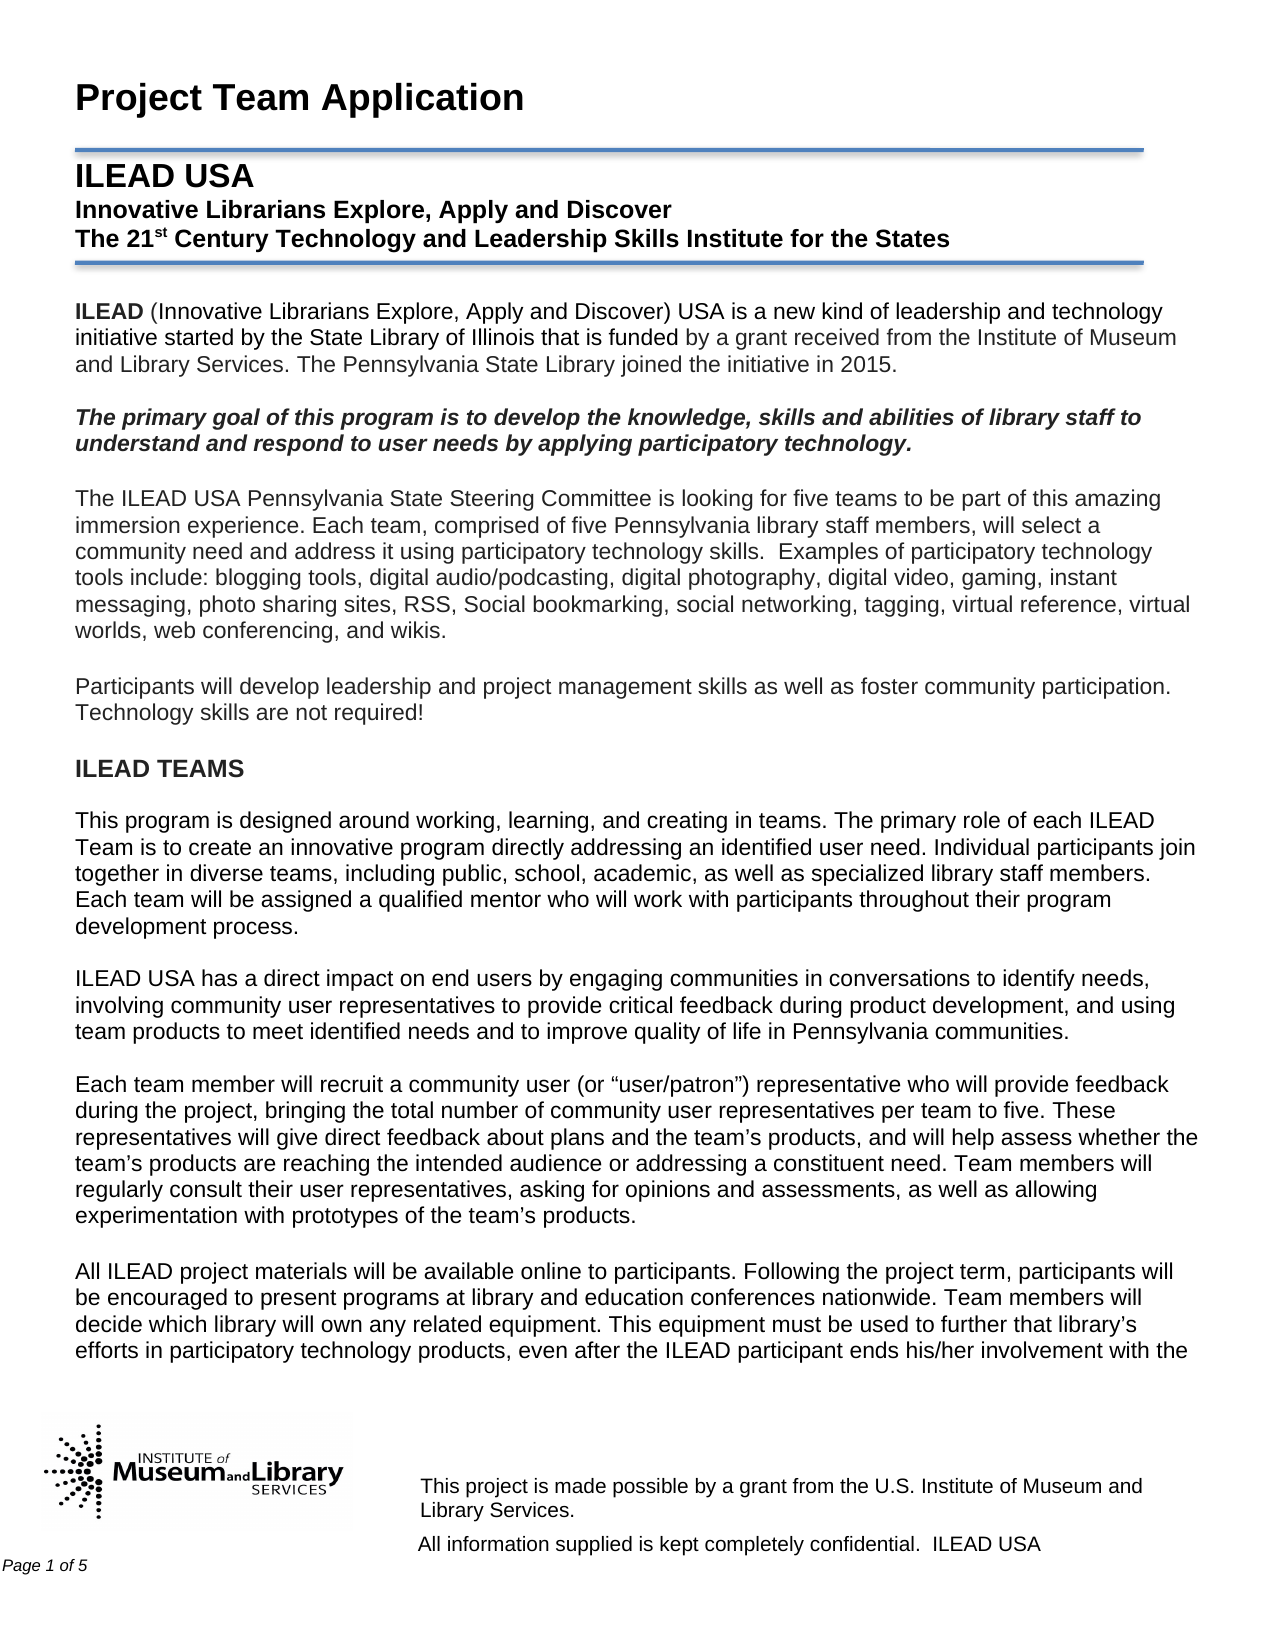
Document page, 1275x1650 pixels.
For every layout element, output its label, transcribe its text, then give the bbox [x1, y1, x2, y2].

title Project Team Application [75, 75, 1200, 118]
text The 21st Century Technology and Leadership Skills Institute for the States [75, 224, 1200, 252]
subtitle ILEAD USA [75, 157, 1200, 195]
text ILEAD TEAMS [75, 754, 1200, 783]
text ILEAD (Innovative Librarians Explore, Apply and Discover) USA is a new kind of leadership and technology initiative started by the State Library of Illinois that is funded by a grant received from the Institute of Museum and Library Services. The Pennsylvania State Library joined the initiative in 2015. The primary goal of this program is to develop the knowledge, skills and abilities of library staff to understand and respond to user needs by applying participatory technology. [75, 272, 1200, 456]
text This program is designed around working, learning, and creating in teams. The primary role of each ILEAD Team is to create an innovative program directly addressing an identified user need. Individual participants join together in diverse teams, including public, school, academic, as well as specialized library staff members. Each team will be assigned a qualified mentor who will work with participants throughout their program development process. [75, 807, 1200, 939]
text Each team member will recruit a community user (or “user/patron”) representative who will provide feedback during the project, bringing the total number of community user representatives per team to five. These representatives will give direct feedback about plans and the team’s products, and will help assess whether the team’s products are reaching the intended audience or addressing a constituent need. Team members will regularly consult their user representatives, asking for opinions and assessments, as well as allowing experimentation with prototypes of the team’s products. [75, 1044, 1200, 1229]
text Participants will develop leadership and project management skills as well as foster community participation. Technology skills are not required! [75, 673, 1200, 725]
picture [40, 1412, 353, 1531]
subtitle Innovative Librarians Explore, Apply and Discover [75, 195, 1200, 224]
text ILEAD USA has a direct impact on end users by engaging communities in conversations to identify needs, involving community user representatives to provide critical feedback during product development, and using team products to meet identified needs and to improve quality of life in Pennsylvania communities. [75, 965, 1200, 1044]
text The ILEAD USA Pennsylvania State Steering Committee is looking for five teams to be part of this amazing immersion experience. Each team, comprised of five Pennsylvania library staff members, will select a community need and address it using participatory technology skills. Examples of participatory technology tools include: blogging tools, digital audio/podcasting, digital photography, digital video, gaming, instant messaging, photo sharing sites, RSS, Social bookmarking, social networking, tagging, virtual reference, virtual worlds, web conferencing, and wikis. [75, 485, 1200, 643]
